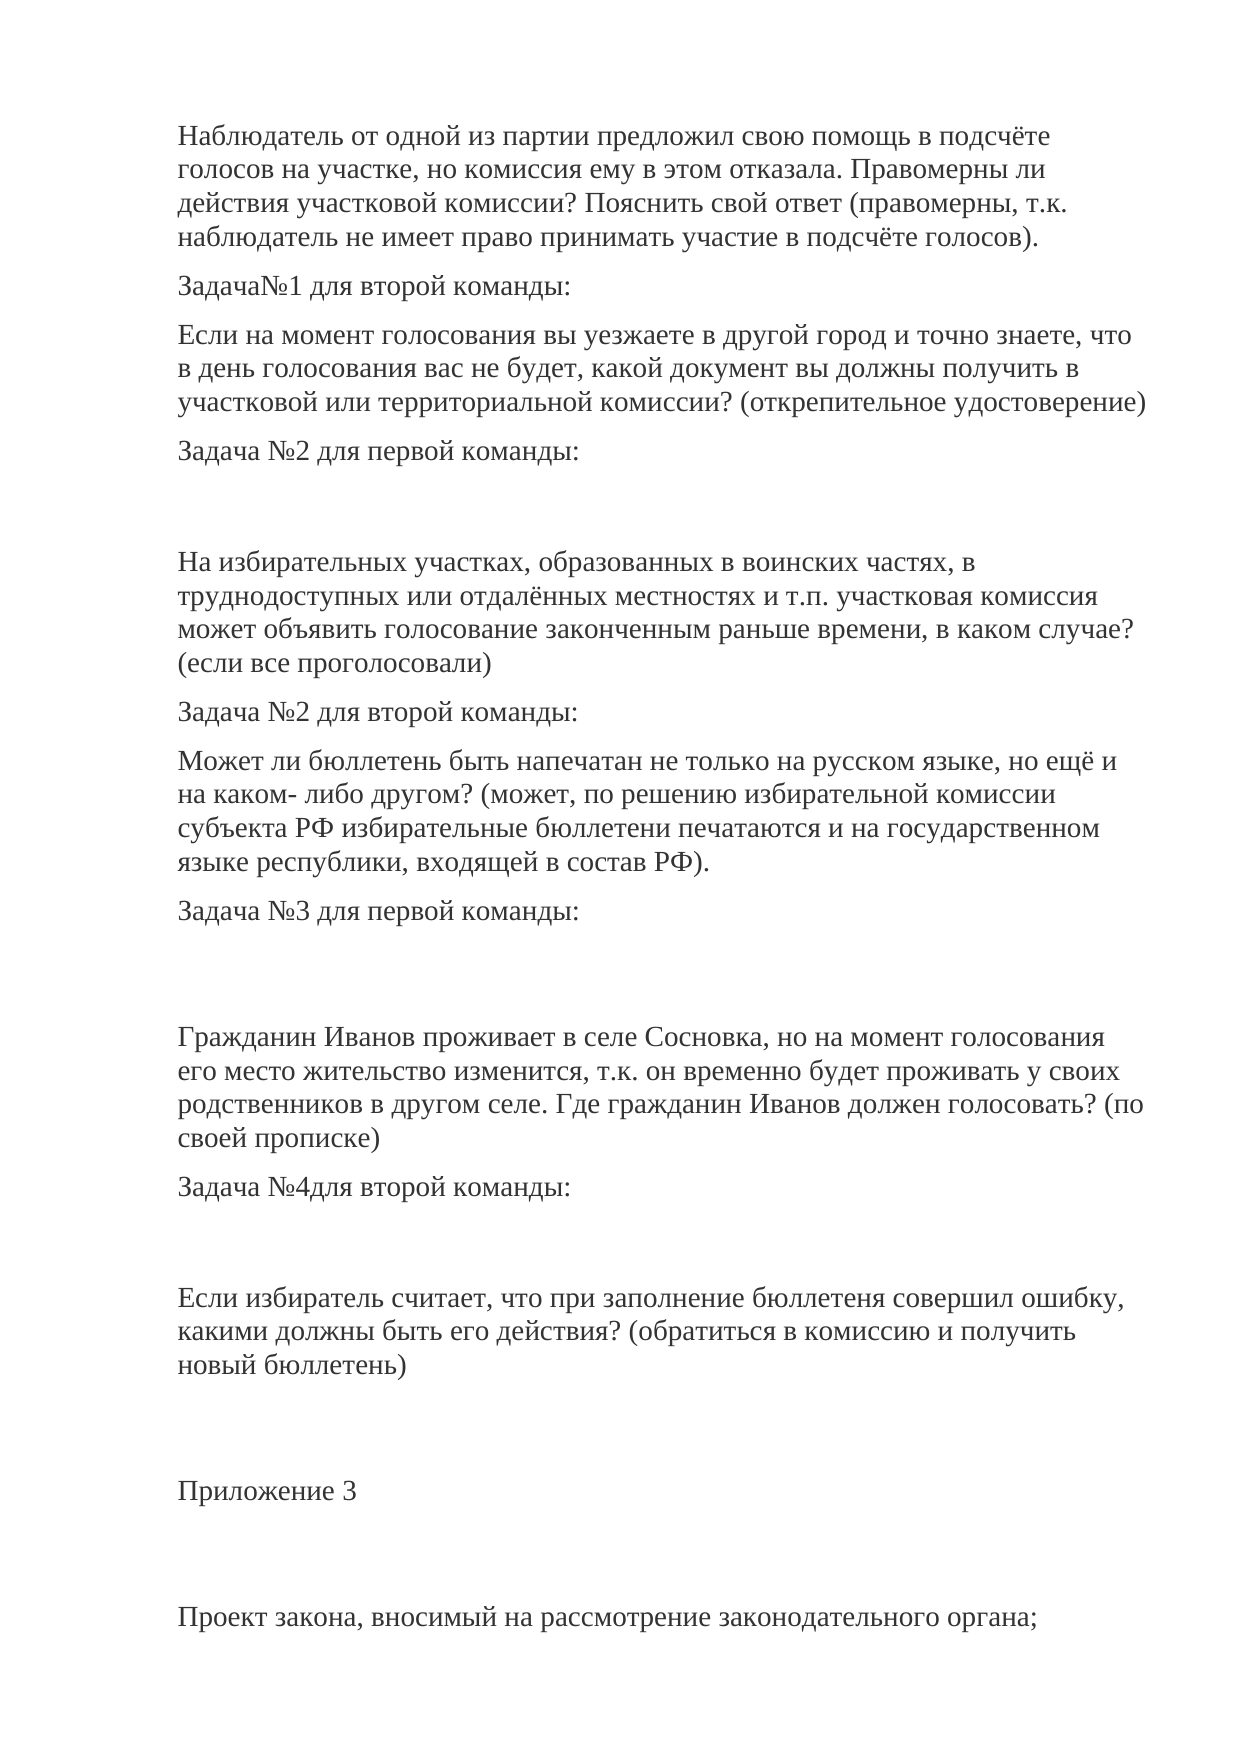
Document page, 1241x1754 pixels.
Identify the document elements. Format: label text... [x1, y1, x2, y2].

text Задача №2 для первой команды: [177, 433, 1152, 528]
text Задача№1 для второй команды: [177, 268, 1152, 301]
text Задача №4для второй команды: [177, 1169, 1152, 1264]
text Задача №3 для первой команды: [177, 893, 1152, 926]
text Если избиратель считает, что при заполнение бюллетеня совершил ошибку, какими должны быть его действия? (обратиться в комиссию и получить новый бюллетень) [177, 1280, 1152, 1380]
text Приложение 3 [177, 1473, 1152, 1507]
text На избирательных участках, образованных в воинских частях, в труднодоступных или отдалённых местностях и т.п. участковая комиссия может объявить голосование законченным раньше времени, в каком случае? (если все проголосовали) [177, 544, 1152, 678]
text Гражданин Иванов проживает в селе Сосновка, но на момент голосования его место жительство изменится, т.к. он временно будет проживать у своих родственников в другом селе. Где гражданин Иванов должен голосовать? (по своей прописке) [177, 1019, 1152, 1153]
text Проект закона, вносимый на рассмотрение законодательного органа; [177, 1599, 1152, 1633]
text Задача №2 для второй команды: [177, 694, 1152, 727]
text Если на момент голосования вы уезжаете в другой город и точно знаете, что в день голосования вас не будет, какой документ вы должны получить в участковой или территориальной комиссии? (открепительное удостоверение) [177, 317, 1152, 418]
text Наблюдатель от одной из партии предложил свою помощь в подсчёте голосов на участке, но комиссия ему в этом отказала. Правомерны ли действия участковой комиссии? Пояснить свой ответ (правомерны, т.к. наблюдатель не имеет право принимать участие в подсчёте голосов). [177, 118, 1152, 252]
text Может ли бюллетень быть напечатан не только на русском языке, но ещё и на каком- либо другом? (может, по решению избирательной комиссии субъекта РФ избирательные бюллетени печатаются и на государственном языке республики, входящей в состав РФ). [177, 743, 1152, 877]
